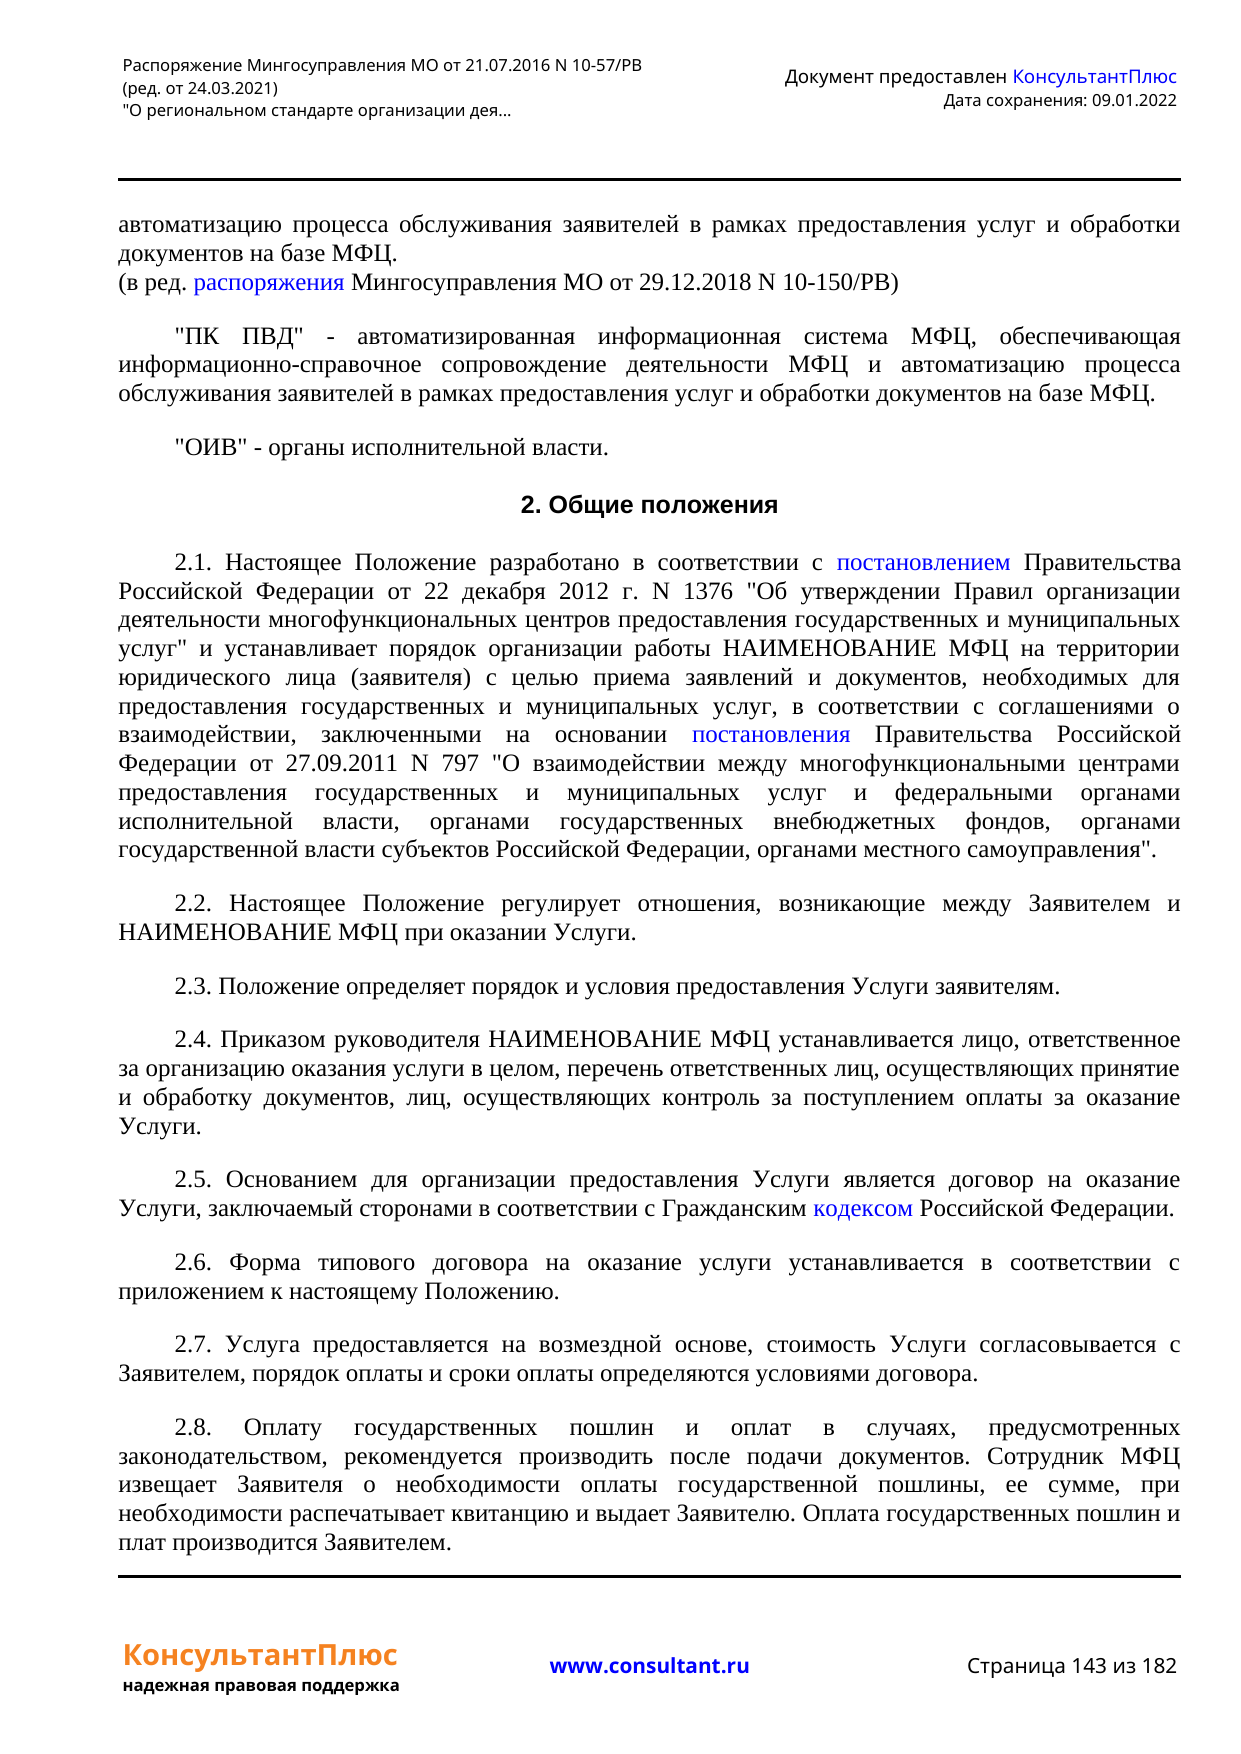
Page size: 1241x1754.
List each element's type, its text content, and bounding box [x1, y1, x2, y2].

text 2.6. Форма типового договора на оказание услуги устанавливается в соответствии с приложением к настоящему Положению. [118, 1247, 1181, 1304]
text "ОИВ" - органы исполнительной власти. [118, 432, 1181, 461]
text 2.3. Положение определяет порядок и условия предоставления Услуги заявителям. [118, 971, 1181, 999]
text 2.5. Основанием для организации предоставления Услуги является договор на оказание Услуги, заключаемый сторонами в соответствии с Гражданским кодексом Российской Федерации. [118, 1164, 1181, 1222]
text 2.2. Настоящее Положение регулирует отношения, возникающие между Заявителем и НАИМЕНОВАНИЕ МФЦ при оказании Услуги. [118, 888, 1181, 946]
text 2.4. Приказом руководителя НАИМЕНОВАНИЕ МФЦ устанавливается лицо, ответственное за организацию оказания услуги в целом, перечень ответственных лиц, осуществляющих принятие и обработку документов, лиц, осуществляющих контроль за поступлением оплаты за оказание Услуги. [118, 1024, 1181, 1139]
title 2. Общие положения [118, 489, 1181, 518]
text 2.7. Услуга предоставляется на возмездной основе, стоимость Услуги согласовывается с Заявителем, порядок оплаты и сроки оплаты определяются условиями договора. [118, 1329, 1181, 1387]
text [118, 209, 1181, 267]
text "ПК ПВД" - автоматизированная информационная система МФЦ, обеспечивающая информационно-справочное сопровождение деятельности МФЦ и автоматизацию процесса обслуживания заявителей в рамках предоставления услуг и обработки документов на базе МФЦ. [118, 321, 1181, 407]
text 2.8. Оплату государственных пошлин и оплат в случаях, предусмотренных законодательством, рекомендуется производить после подачи документов. Сотрудник МФЦ извещает Заявителя о необходимости оплаты государственной пошлины, ее сумме, при необходимости распечатывает квитанцию и выдает Заявителю. Оплата государственных пошлин и плат производится Заявителем. [118, 1412, 1181, 1556]
text 2.1. Настоящее Положение разработано в соответствии с постановлением Правительства Российской Федерации от 22 декабря 2012 г. N 1376 "Об утверждении Правил организации деятельности многофункциональных центров предоставления государственных и муниципальных услуг" и устанавливает порядок организации работы НАИМЕНОВАНИЕ МФЦ на территории юридического лица (заявителя) с целью приема заявлений и документов, необходимых для предоставления государственных и муниципальных услуг, в соответствии с соглашениями о взаимодействии, заключенными на основании постановления Правительства Российской Федерации от 27.09.2011 N 797 "О взаимодействии между многофункциональными центрами предоставления государственных и муниципальных услуг и федеральными органами исполнительной власти, органами государственных внебюджетных фондов, органами государственной власти субъектов Российской Федерации, органами местного самоуправления". [118, 547, 1181, 863]
text (в ред. распоряжения Мингосуправления МО от 29.12.2018 N 10-150/РВ) [118, 267, 1181, 296]
